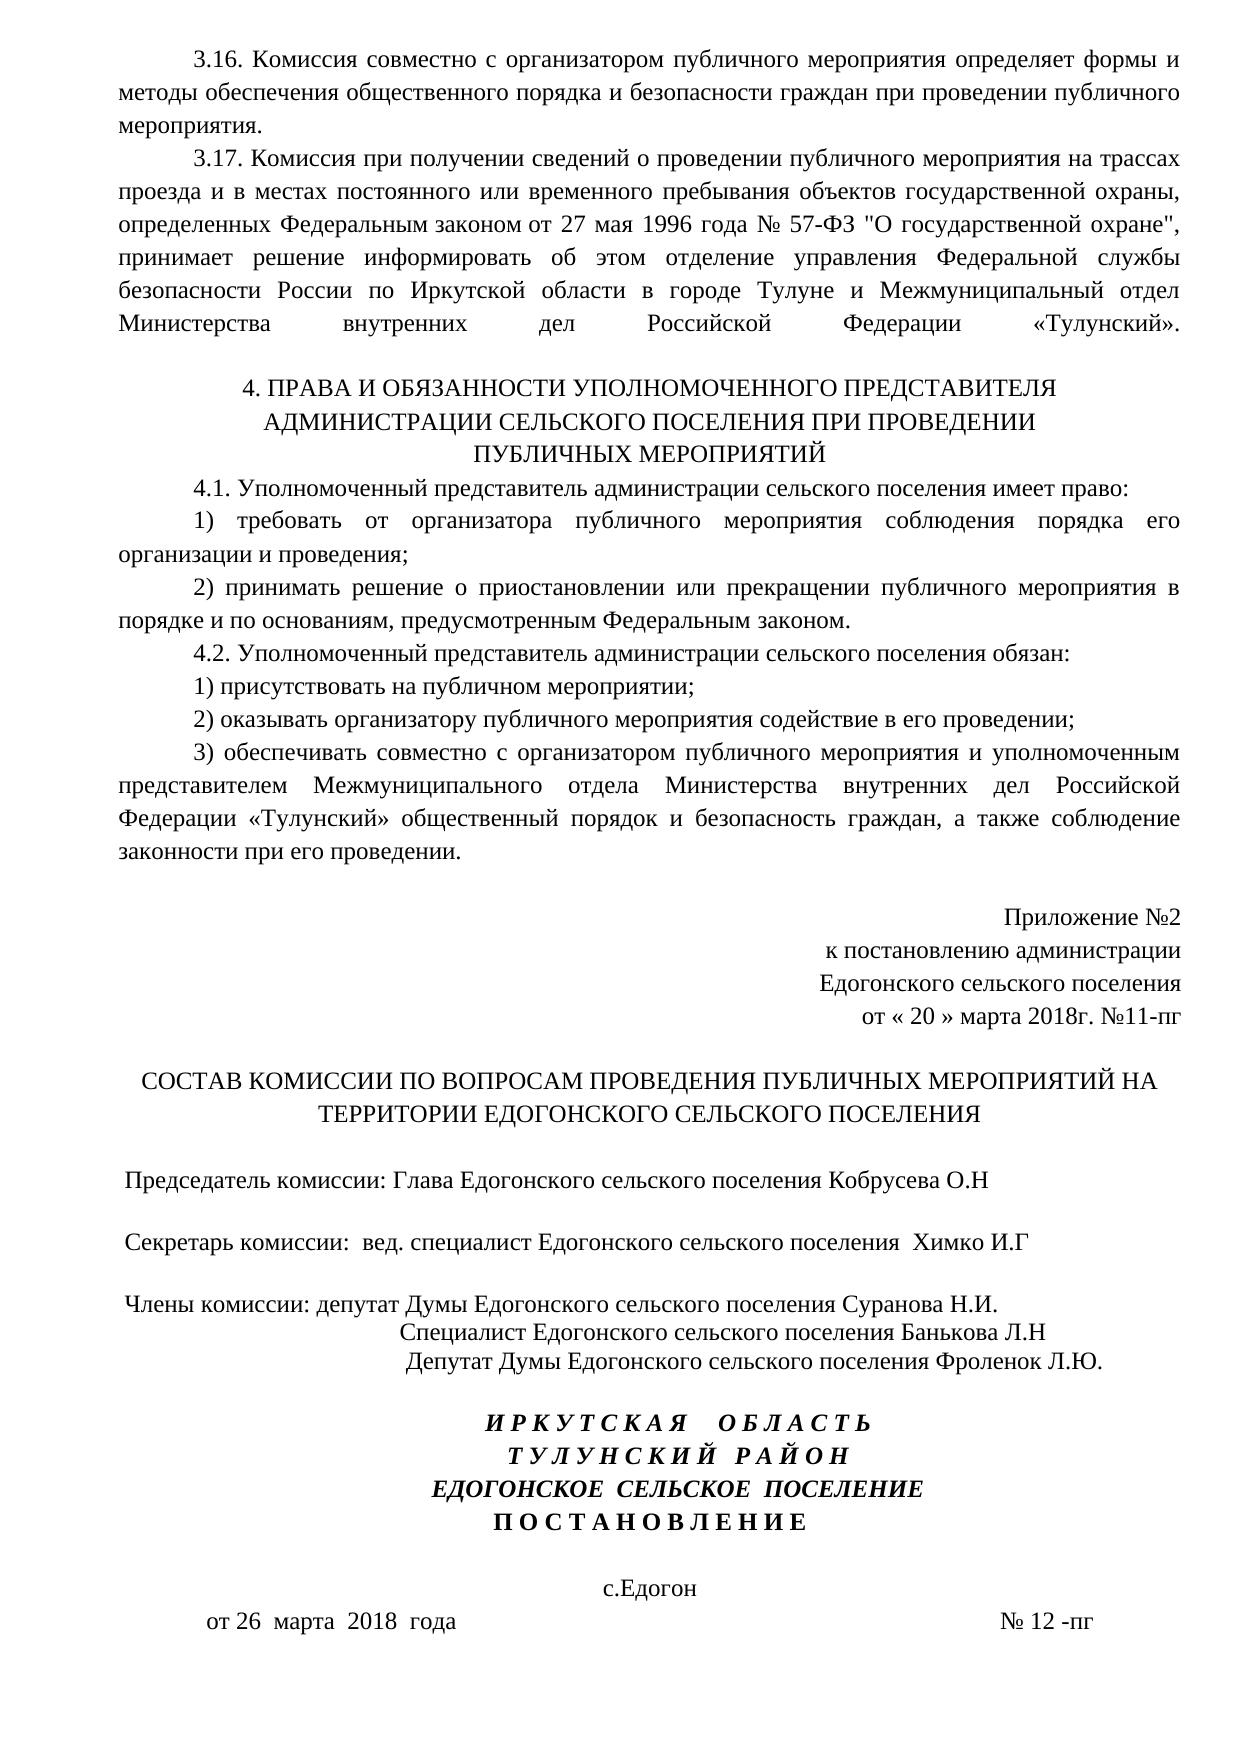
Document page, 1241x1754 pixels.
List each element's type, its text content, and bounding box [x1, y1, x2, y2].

text 1) требовать от организатора публичного мероприятия соблюдения порядка его организации и проведения; [118, 506, 1181, 567]
text 4.1. Уполномоченный представитель администрации сельского поселения имеет право: [118, 473, 1181, 501]
text Специалист Едогонского сельского поселения Банькова Л.Н [118, 1317, 1181, 1346]
text Члены комиссии: депутат Думы Едогонского сельского поселения Суранова Н.И. [118, 1289, 1181, 1317]
text СОСТАВ КОМИССИИ ПО ВОПРОСАМ ПРОВЕДЕНИЯ ПУБЛИЧНЫХ МЕРОПРИЯТИЙ НА ТЕРРИТОРИИ ЕДОГОНСКОГО СЕЛЬСКОГО ПОСЕЛЕНИЯ [118, 1066, 1181, 1128]
text 4. ПРАВА И ОБЯЗАННОСТИ УПОЛНОМОЧЕННОГО ПРЕДСТАВИТЕЛЯ [118, 373, 1181, 402]
text Секретарь комиссии: вед. специалист Едогонского сельского поселения Химко И.Г [118, 1227, 1181, 1256]
text с.Едогон [118, 1573, 1181, 1602]
text ЕДОГОНСКОЕ СЕЛЬСКОЕ ПОСЕЛЕНИЕ [118, 1474, 1181, 1503]
text от « 20 » марта 2018г. №11-пг [156, 1001, 1181, 1062]
text Председатель комиссии: Глава Едогонского сельского поселения Кобрусева О.Н [118, 1165, 1181, 1194]
text 2) оказывать организатору публичного мероприятия содействие в его проведении; [118, 704, 1181, 732]
text АДМИНИСТРАЦИИ СЕЛЬСКОГО ПОСЕЛЕНИЯ ПРИ ПРОВЕДЕНИИ [118, 407, 1181, 435]
text от 26 марта 2018 года № 12 -пг [118, 1606, 1181, 1635]
text 4.2. Уполномоченный представитель администрации сельского поселения обязан: [118, 638, 1181, 666]
text 3.16. Комиссия совместно с организатором публичного мероприятия определяет формы и методы обеспечения общественного порядка и безопасности граждан при проведении публичного мероприятия. [118, 44, 1181, 139]
text Депутат Думы Едогонского сельского поселения Фроленок Л.Ю. [118, 1346, 1181, 1375]
text 2) принимать решение о приостановлении или прекращении публичного мероприятия в порядке и по основаниям, предусмотренным Федеральным законом. [118, 572, 1181, 633]
text Т У Л У Н С К И Й Р А Й О Н [118, 1441, 1181, 1470]
text Едогонского сельского поселения [156, 968, 1181, 997]
text 3) обеспечивать совместно с организатором публичного мероприятия и уполномоченным представителем Межмуниципального отдела Министерства внутренних дел Российской Федерации «Тулунский» общественный порядок и безопасность граждан, а также соблюдение законности при его проведении. [118, 737, 1181, 864]
text ПУБЛИЧНЫХ МЕРОПРИЯТИЙ [118, 439, 1181, 468]
text И Р К У Т С К А Я О Б Л А С Т Ь [118, 1408, 1181, 1437]
text 1) присутствовать на публичном мероприятии; [118, 671, 1181, 699]
text к постановлению администрации [156, 935, 1181, 964]
text П О С Т А Н О В Л Е Н И Е [118, 1507, 1181, 1536]
text 3.17. Комиссия при получении сведений о проведении публичного мероприятия на трассах проезда и в местах постоянного или временного пребывания объектов государственной охраны, определенных Федеральным законом от 27 мая 1996 года № 57-ФЗ "О государственной охране", принимает решение информировать об этом отделение управления Федеральной службы безопасности России по Иркутской области в городе Тулуне и Межмуниципальный отдел Министерства внутренних дел Российской Федерации «Тулунский». [118, 143, 1181, 369]
text Приложение №2 [156, 902, 1181, 931]
